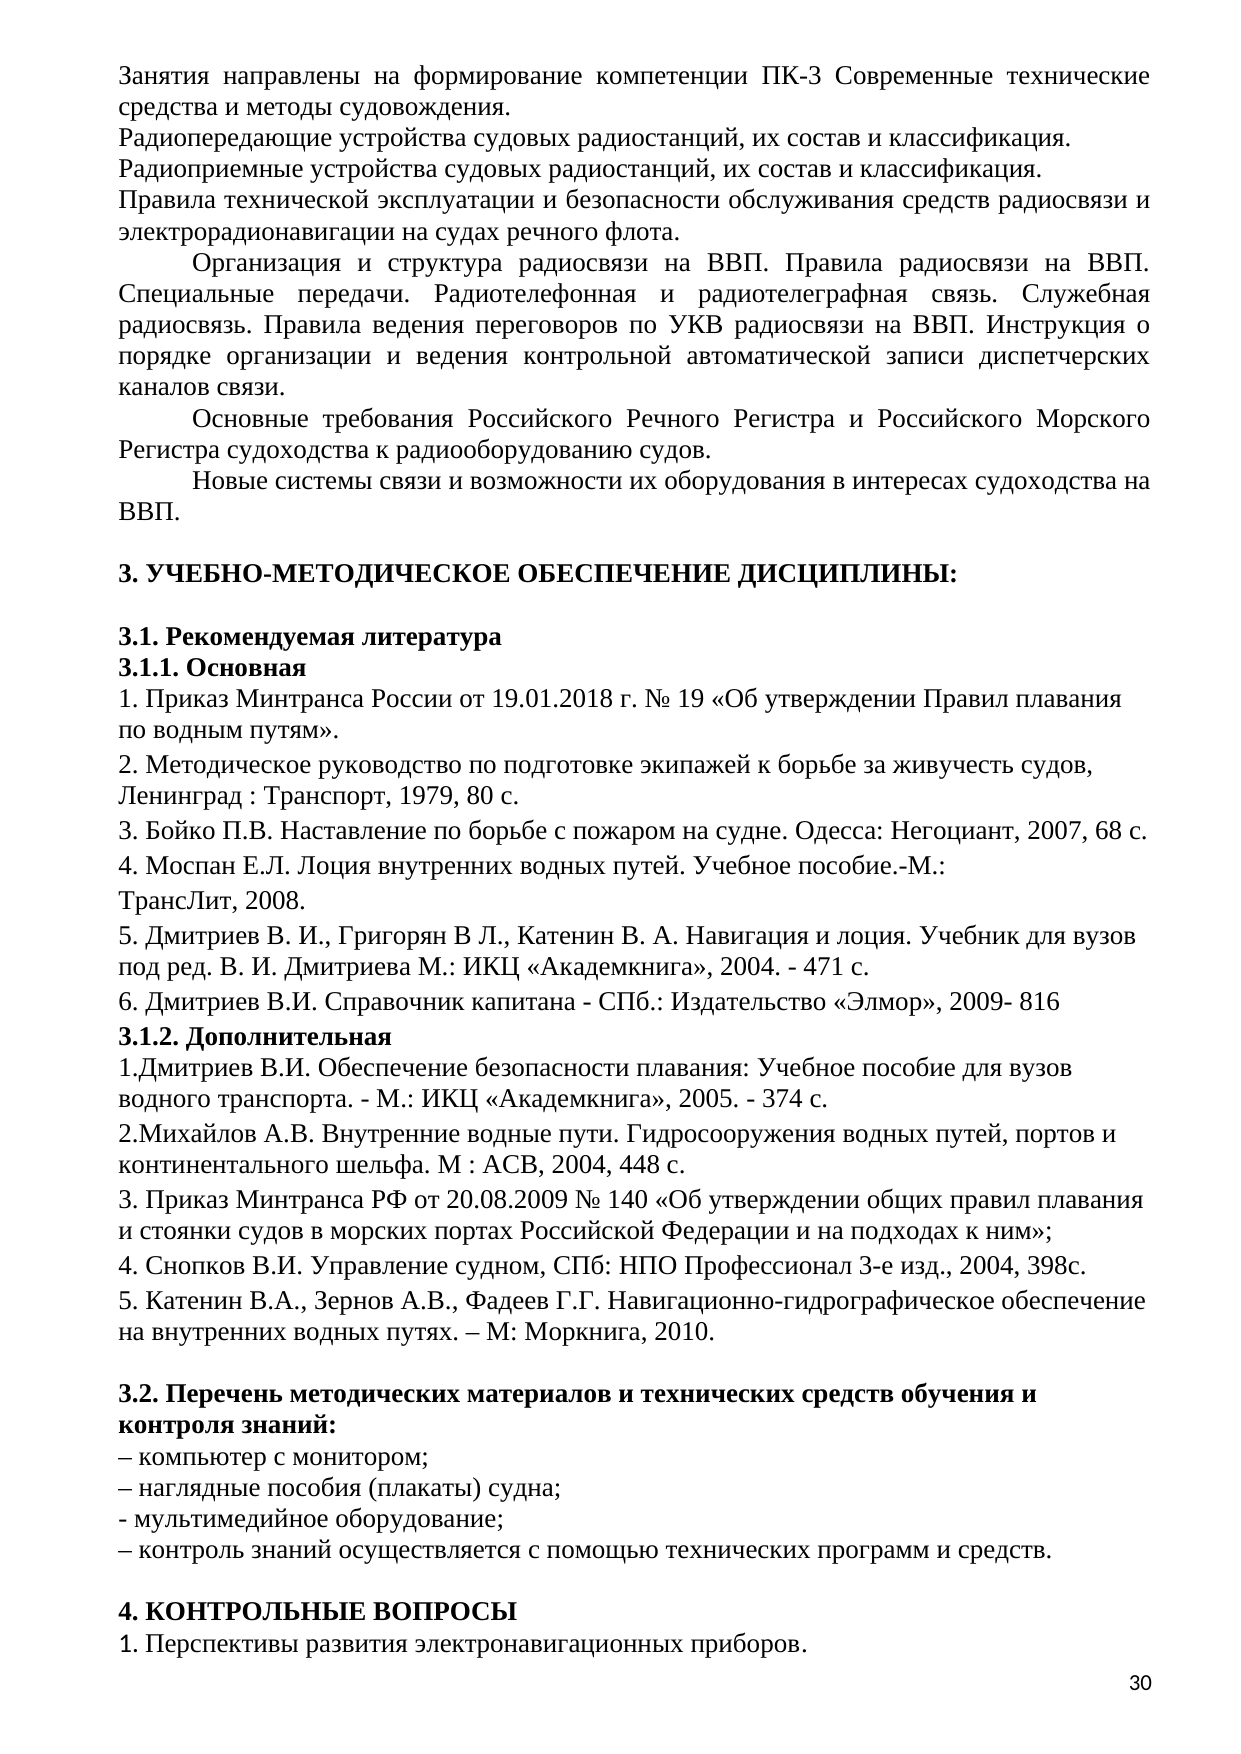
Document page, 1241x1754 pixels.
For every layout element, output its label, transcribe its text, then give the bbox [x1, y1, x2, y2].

text Организация и структура радиосвязи на ВВП. Правила радиосвязи на ВВП. Специальные передачи. Радиотелефонная и радиотелеграфная связь. Служебная радиосвязь. Правила ведения переговоров по УКВ радиосвязи на ВВП. Инструкция о порядке организации и ведения контрольной автоматической записи диспетчерских каналов связи. [118, 246, 1152, 402]
text 4. КОНТРОЛЬНЫЕ ВОПРОСЫ [118, 1595, 1152, 1626]
text Правила технической эксплуатации и безопасности обслуживания средств радиосвязи и электрорадионавигации на судах речного флота. [118, 184, 1152, 246]
text 2.Михайлов А.В. Внутренние водные пути. Гидросооружения водных путей, портов и континентального шельфа. М : АСВ, 2004, 448 с. [118, 1117, 1152, 1179]
text 3.1.2. Дополнительная [118, 1020, 1152, 1051]
text – компьютер с монитором; [118, 1439, 1152, 1471]
text 3.2. Перечень методических материалов и технических средств обучения и контроля знаний: [118, 1377, 1152, 1439]
text ТрансЛит, 2008. [118, 884, 1152, 915]
text Основные требования Российского Речного Регистра и Российского Морского Регистра судоходства к радиооборудованию судов. [118, 402, 1152, 464]
text 3.1. Рекомендуемая литература [118, 620, 1152, 651]
text 3. Приказ Минтранса РФ от 20.08.2009 № 140 «Об утверждении общих правил плавания и стоянки судов в морских портах Российской Федерации и на подходах к ним»; [118, 1183, 1152, 1245]
text Радиопередающие устройства судовых радиостанций, их состав и классификация. [118, 121, 1152, 152]
text 4. Моспан Е.Л. Лоция внутренних водных путей. Учебное пособие.-М.: [118, 849, 1152, 880]
text Занятия направлены на формирование компетенции ПК-3 Современные технические средства и методы судовождения. [118, 59, 1152, 121]
text 4. Снопков В.И. Управление судном, СПб: НПО Профессионал 3-е изд., 2004, 398с. [118, 1249, 1152, 1280]
text – контроль знаний осуществляется с помощью технических программ и средств. [118, 1533, 1152, 1564]
text 3.1.1. Основная [118, 651, 1152, 682]
text 5. Катенин В.А., Зернов А.В., Фадеев Г.Г. Навигационно-гидрографическое обеспечение на внутренних водных путях. – М: Моркнига, 2010. [118, 1284, 1152, 1346]
text 1. Перспективы развития электронавигационных приборов. [118, 1626, 1152, 1659]
text 1. Приказ Минтранса России от 19.01.2018 г. № 19 «Об утверждении Правил плавания по водным путям». [118, 682, 1152, 744]
text 3. УЧЕБНО-МЕТОДИЧЕСКОЕ ОБЕСПЕЧЕНИЕ ДИСЦИПЛИНЫ: [118, 557, 1152, 588]
text 3. Бойко П.В. Наставление по борьбе с пожаром на судне. Одесса: Негоциант, 2007, 68 с. [118, 814, 1152, 845]
text - мультимедийное оборудование; [118, 1502, 1152, 1533]
text 1.Дмитриев В.И. Обеспечение безопасности плавания: Учебное пособие для вузов водного транспорта. - М.: ИКЦ «Академкнига», 2005. - 374 с. [118, 1051, 1152, 1113]
text – наглядные пособия (плакаты) судна; [118, 1471, 1152, 1502]
text 2. Методическое руководство по подготовке экипажей к борьбе за живучесть судов, Ленинград : Транспорт, 1979, 80 с. [118, 748, 1152, 810]
text Радиоприемные устройства судовых радиостанций, их состав и классификация. [118, 152, 1152, 184]
text Новые системы связи и возможности их оборудования в интересах судоходства на ВВП. [118, 464, 1152, 526]
text 6. Дмитриев В.И. Справочник капитана - СПб.: Издательство «Элмор», 2009- 816 [118, 985, 1152, 1016]
text 5. Дмитриев В. И., Григорян В Л., Катенин В. А. Навигация и лоция. Учебник для вузов под ред. В. И. Дмитриева М.: ИКЦ «Академкнига», 2004. - 471 с. [118, 919, 1152, 981]
